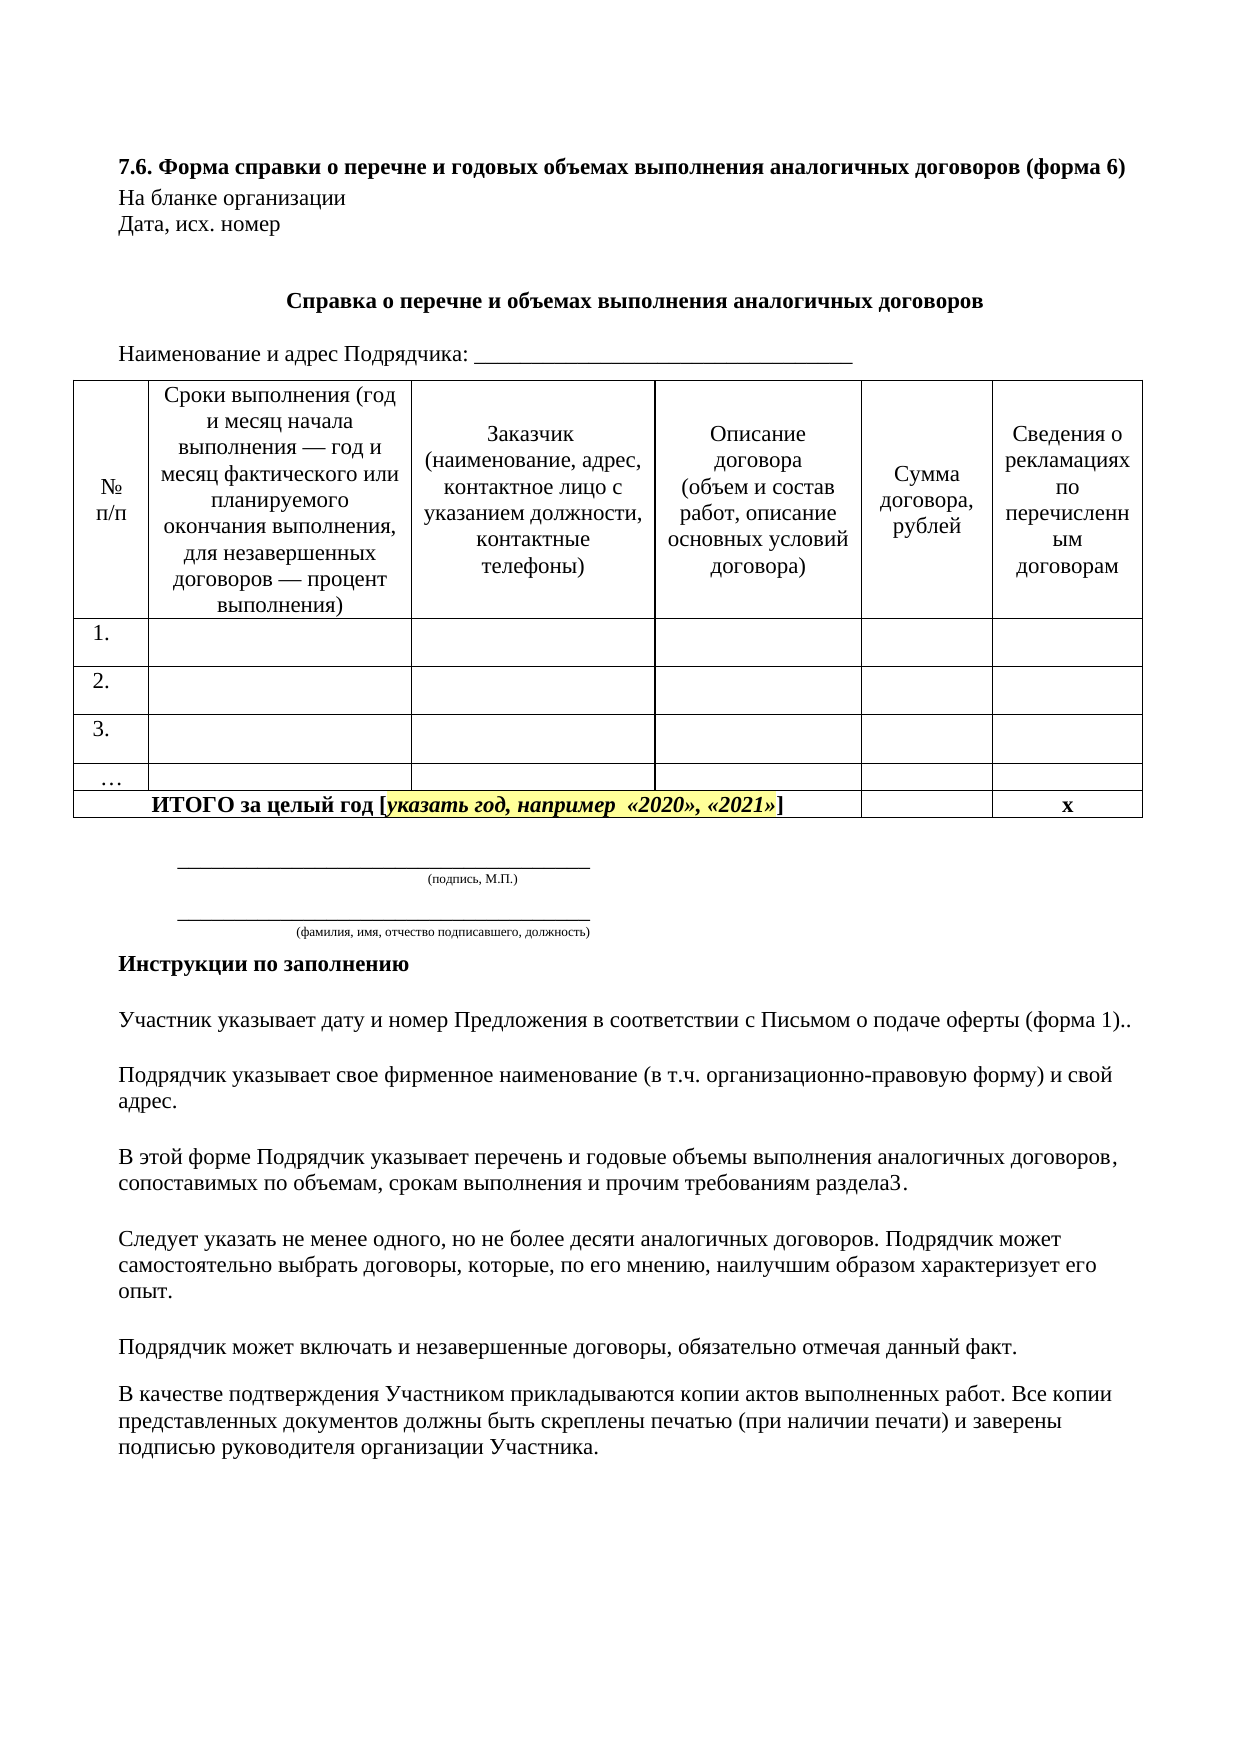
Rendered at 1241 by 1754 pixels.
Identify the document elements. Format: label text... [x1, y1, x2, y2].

table_cell [862, 764, 992, 790]
table_cell [656, 715, 861, 762]
text ____________________________________ [118, 897, 1152, 924]
table_cell [862, 619, 992, 666]
table_cell [149, 667, 411, 714]
table_cell [993, 667, 1142, 714]
table_cell [656, 764, 861, 790]
table_cell … [74, 764, 148, 790]
table_header Описание договора (объем и состав работ, описание основных условий договора) [656, 381, 861, 618]
table_cell [412, 619, 654, 666]
text В этой форме Подрядчик указывает перечень и годовые объемы выполнения аналогичных договоров, сопоставимых по объемам, срокам выполнения и прочим требованиям раздела3. [118, 1143, 1152, 1196]
text Дата, исх. номер [118, 210, 1152, 236]
table_cell [993, 715, 1142, 762]
table_cell [656, 619, 861, 666]
table_cell [412, 764, 654, 790]
text Подрядчик указывает свое фирменное наименование (в т.ч. организационно-правовую форму) и свой адрес. [118, 1061, 1152, 1114]
text Следует указать не менее одного, но не более десяти аналогичных договоров. Подрядчик может самостоятельно выбрать договоры, которые, по его мнению, наилучшим образом характеризует его опыт. [118, 1225, 1152, 1304]
table_cell [74, 715, 148, 762]
table_cell [74, 619, 148, 666]
table_header Заказчик (наименование, адрес, контактное лицо с указанием должности, контактные телефоны) [412, 381, 654, 618]
text Наименование и адрес Подрядчика: _________________________________ [118, 340, 1152, 366]
text 7.6. Форма справки о перечне и годовых объемах выполнения аналогичных договоров (форма 6) [118, 153, 1152, 180]
table_cell [862, 667, 992, 714]
text (подпись, М.П.) [118, 871, 768, 897]
table_cell [993, 619, 1142, 666]
table_cell [412, 667, 654, 714]
table_header Сумма договора, рублей [862, 381, 992, 618]
table_cell ИТОГО за целый год [указать год, например «2020», «2021»] [74, 791, 387, 817]
table_cell [149, 715, 411, 762]
table_cell [993, 764, 1142, 790]
table_cell [412, 715, 654, 762]
text (фамилия, имя, отчество подписавшего, должность) [118, 924, 768, 950]
table_header Сроки выполнения (год и месяц начала выполнения — год и месяц фактического или планируемого окончания выполнения, для незавершенных договоров — процент выполнения) [149, 381, 411, 618]
table_cell [149, 619, 411, 666]
table_cell [149, 764, 411, 790]
table_header Сведения о рекламациях по перечисленным договорам [993, 381, 1142, 618]
text Участник указывает дату и номер Предложения в соответствии с Письмом о подаче оферты (форма 1).. [118, 1006, 1152, 1032]
text Подрядчик может включать и незавершенные договоры, обязательно отмечая данный факт. [118, 1333, 1152, 1359]
table_cell [862, 791, 992, 817]
text Справка о перечне и объемах выполнения аналогичных договоров [118, 287, 1152, 314]
text ____________________________________ [118, 845, 1152, 871]
text Инструкции по заполнению [118, 950, 768, 976]
table_header № п/п [74, 381, 148, 618]
text На бланке организации [118, 184, 1152, 210]
table_cell [656, 667, 861, 714]
table_cell х [993, 791, 1142, 817]
table_cell [862, 715, 992, 762]
table_cell [74, 667, 148, 714]
text В качестве подтверждения Участником прикладываются копии актов выполненных работ. Все копии представленных документов должны быть скреплены печатью (при наличии печати) и заверены подписью руководителя организации Участника. [118, 1380, 1152, 1459]
